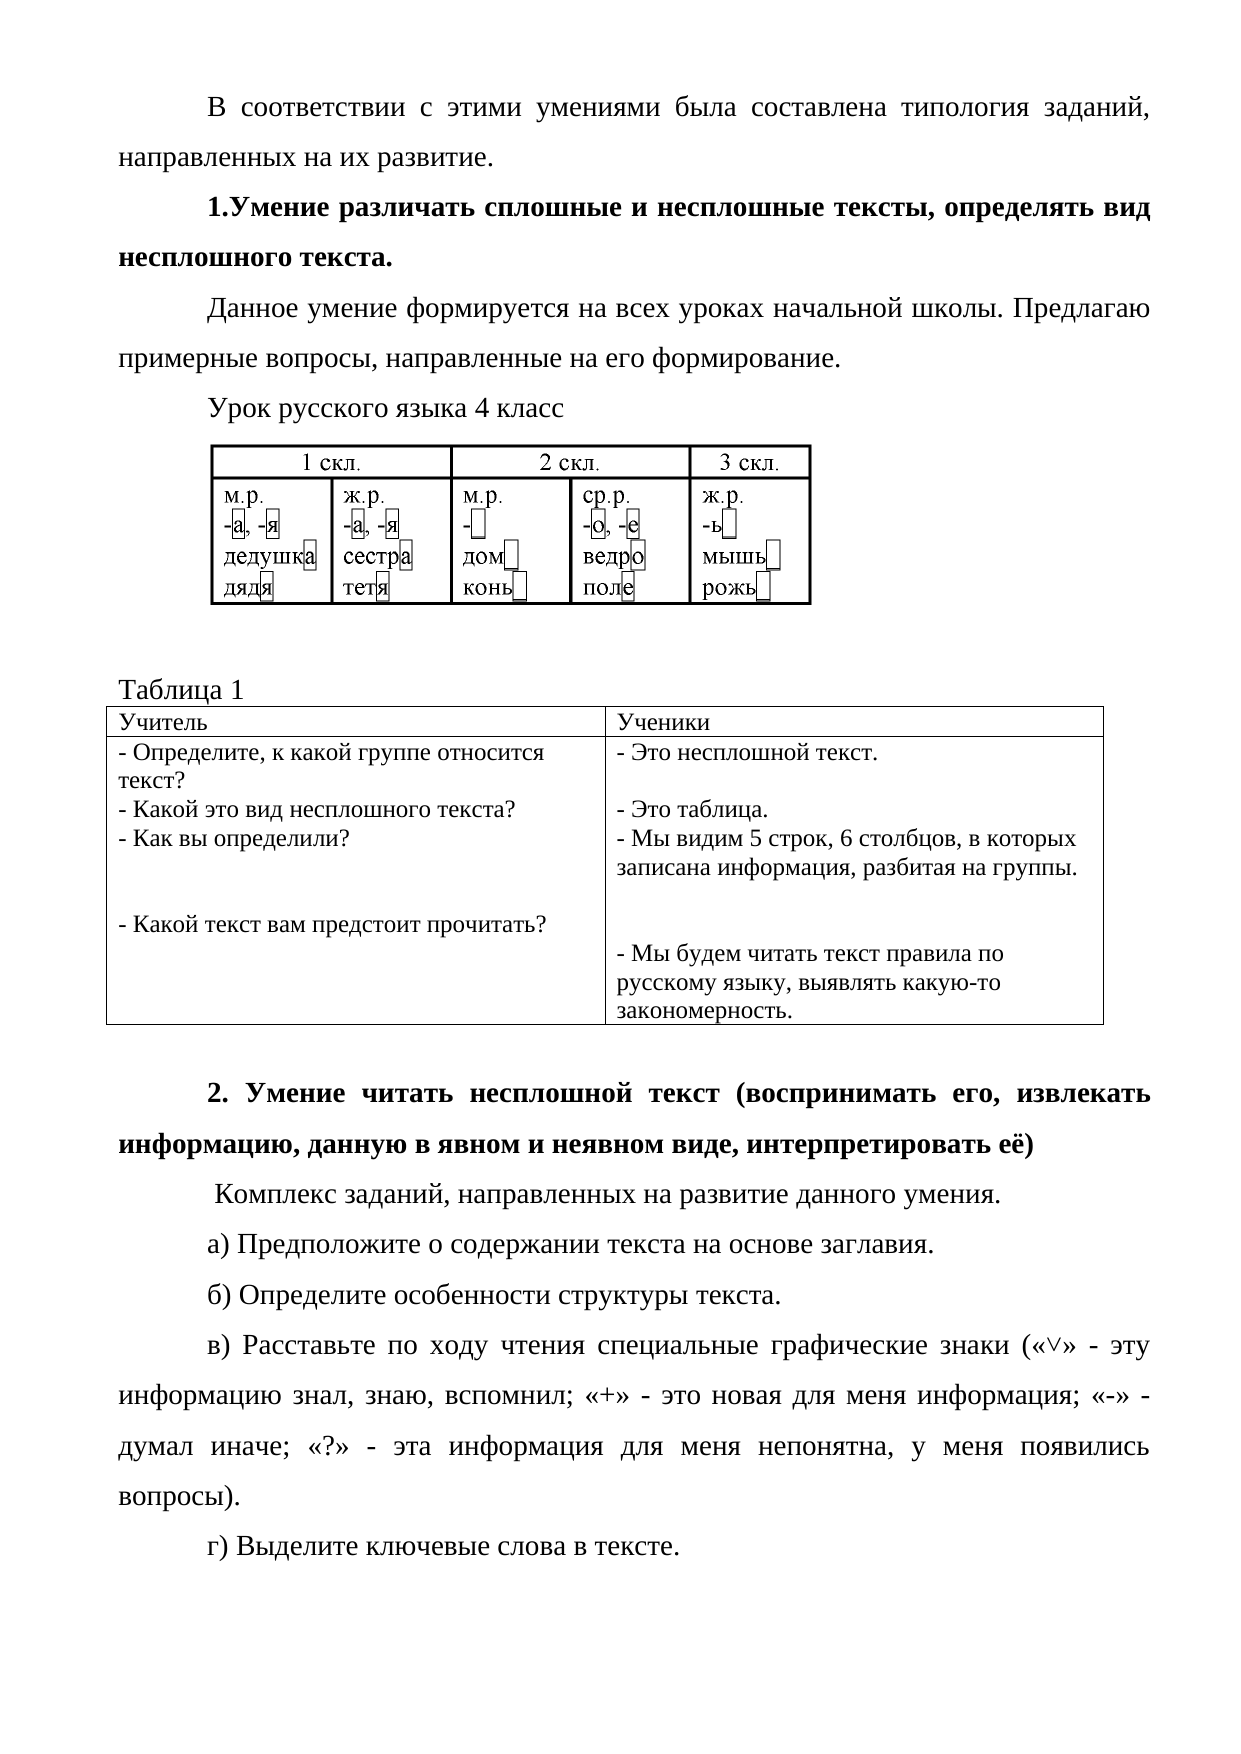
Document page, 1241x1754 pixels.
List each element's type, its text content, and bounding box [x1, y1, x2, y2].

table_header Учитель [107, 707, 605, 736]
text Комплекс заданий, направленных на развитие данного умения. [118, 1176, 1152, 1210]
table_header Ученики [606, 707, 1103, 736]
text В соответствии с этими умениями была составлена типология заданий, направленных на их развитие. [118, 89, 1152, 172]
picture [206, 440, 814, 608]
table_cell - Определите, к какой группе относится текст? - Какой это вид несплошного текста? - Как вы определили? - Какой текст вам предстоит прочитать? [107, 737, 605, 1024]
text 2. Умение читать несплошной текст (воспринимать его, извлекать информацию, данную в явном и неявном виде, интерпретировать её) [118, 1076, 1152, 1159]
text Данное умение формируется на всех уроках начальной школы. Предлагаю примерные вопросы, направленные на его формирование. [118, 290, 1152, 374]
text Урок русского языка 4 класс [118, 391, 1152, 424]
text а) Предположите о содержании текста на основе заглавия. [118, 1227, 1152, 1260]
table_cell - Это несплошной текст. - Это таблица. - Мы видим 5 строк, 6 столбцов, в которых записана информация, разбитая на группы. - Мы будем читать текст правила по русскому языку, выявлять какую-то закономерность. [606, 737, 1103, 1024]
text 1.Умение различать сплошные и несплошные тексты, определять вид несплошного текста. [118, 189, 1152, 273]
text г) Выделите ключевые слова в тексте. [118, 1528, 1152, 1562]
text б) Определите особенности структуры текста. [118, 1277, 1152, 1310]
text в) Расставьте по ходу чтения специальные графические знаки («˅» - эту информацию знал, знаю, вспомнил; «+» - это новая для меня информация; «-» -думал иначе; «?» - эта информация для меня непонятна, у меня появились вопросы). [118, 1327, 1152, 1512]
